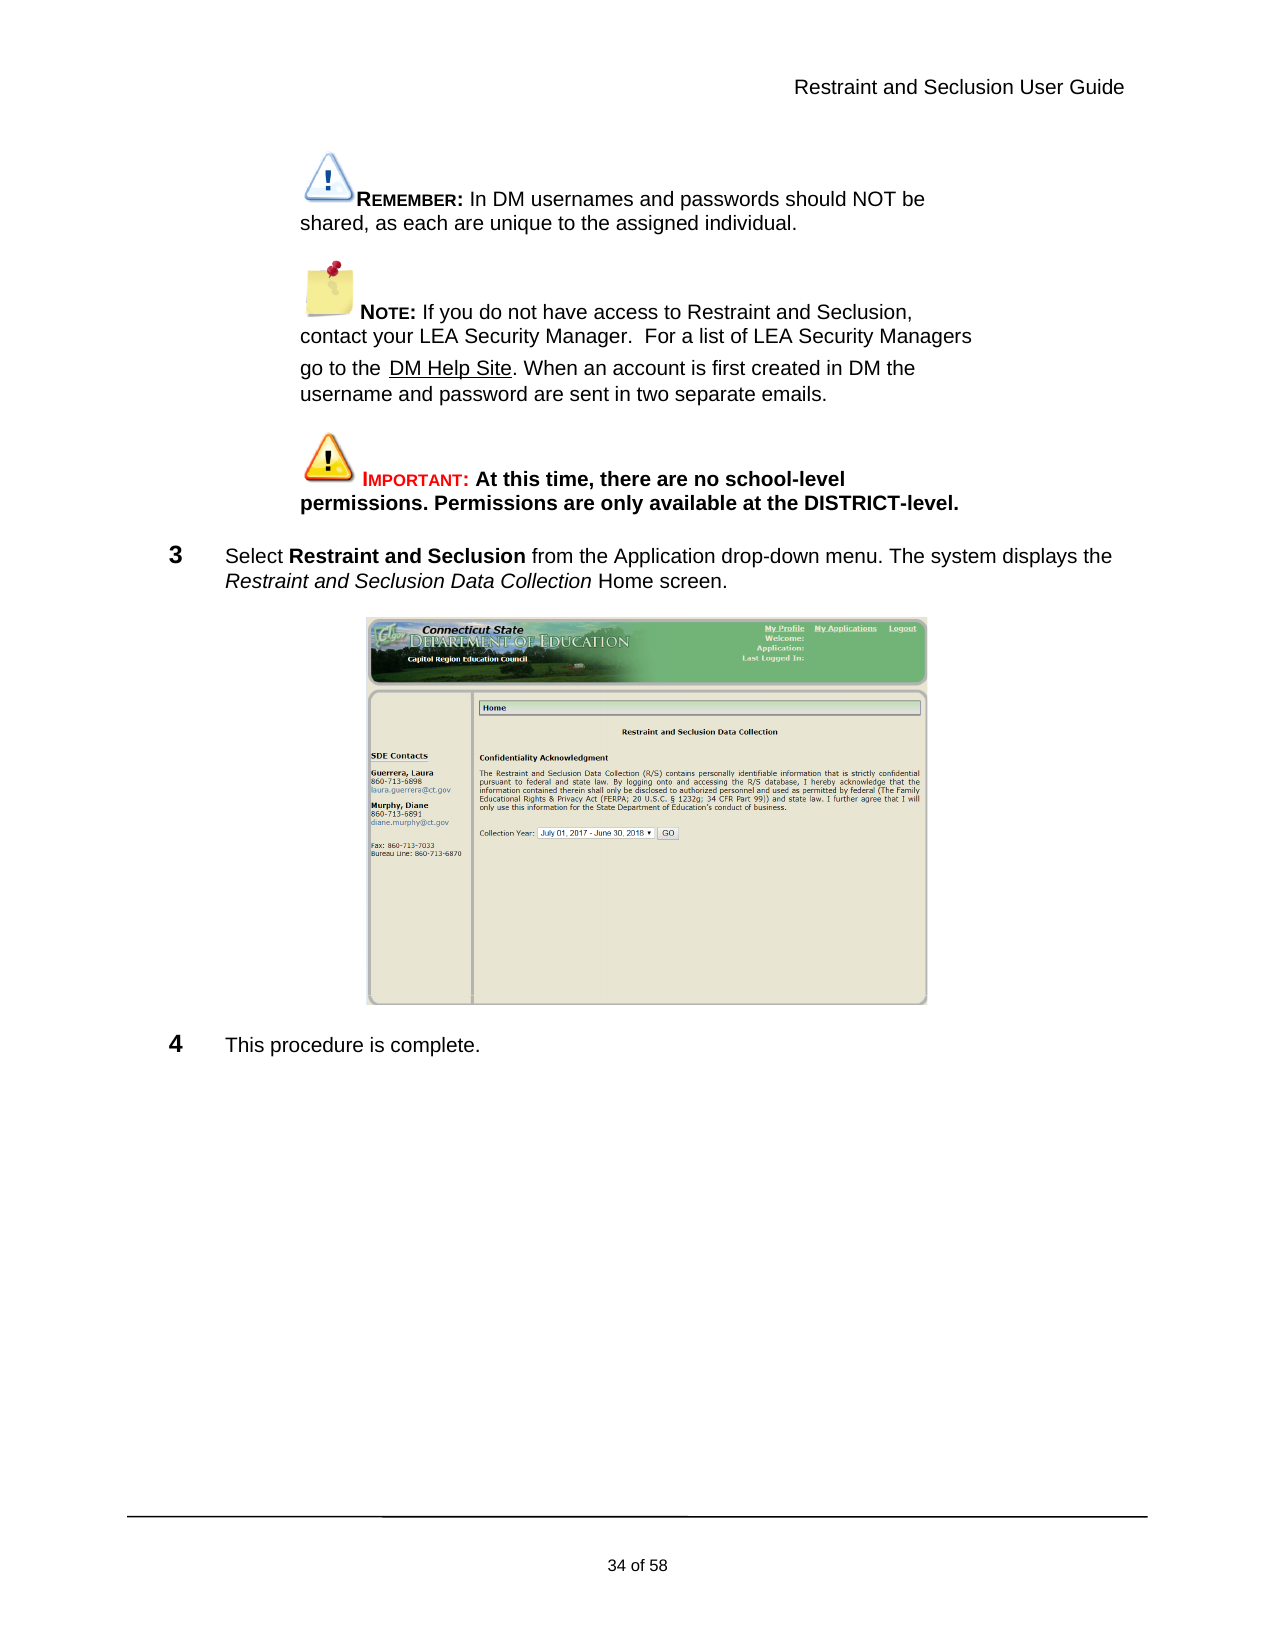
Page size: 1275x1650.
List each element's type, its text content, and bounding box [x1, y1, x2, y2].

picture [366, 617, 928, 1005]
text Remember: In DM usernames and passwords should NOT be shared, as each are unique to the assigned individual. [300, 150, 975, 234]
picture [300, 430, 357, 487]
list Select Restraint and Seclusion from the Application drop-down menu. The system displays the Restraint and Seclusion Data Collection Home screen. [169, 540, 1125, 593]
text Note: If you do not have access to Restraint and Seclusion, contact your Security Manager. For a list of LEA Security Managers go to the DM Help Site. When an account is first created in DM the username and password are sent in two separate emails. [300, 259, 975, 405]
list This procedure is complete. [169, 1029, 1125, 1058]
text Important: At this time, there are no school-level permissions. Permissions are only available at the DISTRICT-level. [300, 430, 975, 515]
picture [300, 259, 361, 320]
